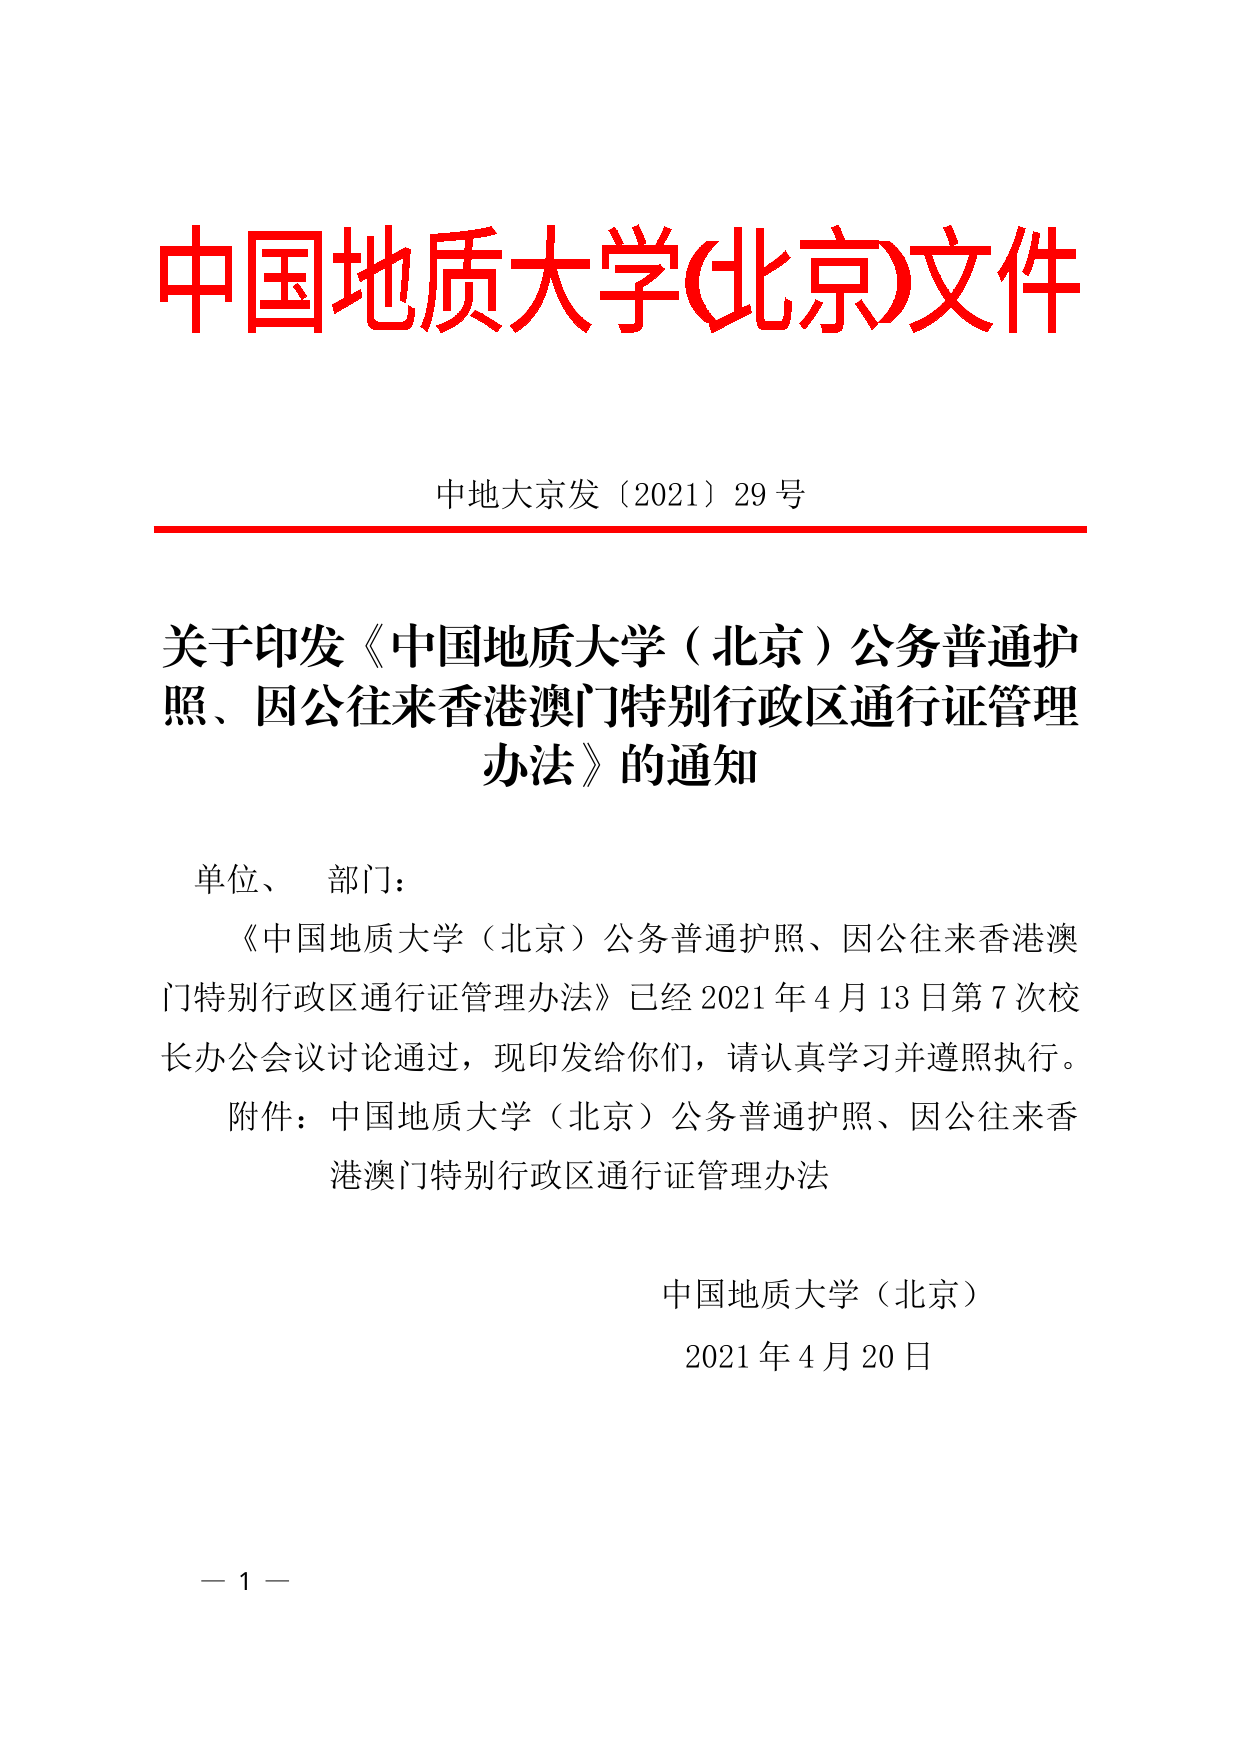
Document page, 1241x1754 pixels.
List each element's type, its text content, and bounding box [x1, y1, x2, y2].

text 《中国地质大学（北京）公务普通护照、因公往来香港澳门特别行政区通行证管理办法》已经2021年4月13日第7次校长办公会议讨论通过，现印发给你们，请认真学习并遵照执行。 [159, 903, 1081, 1081]
text 关于印发《中国地质大学（北京）公务普通护照、因公往来香港澳门特别行政区通行证管理办法》的通知 [159, 615, 1081, 793]
text 中国地质大学（北京） [159, 1259, 993, 1318]
text 中地大京发〔2021〕29号 [159, 473, 1081, 511]
text 附件：中国地质大学（北京）公务普通护照、因公往来香港澳门特别行政区通行证管理办法 [226, 1081, 1081, 1200]
text 各单位、各部门： [159, 843, 1081, 903]
text 2021年4月20日 [159, 1318, 1049, 1381]
